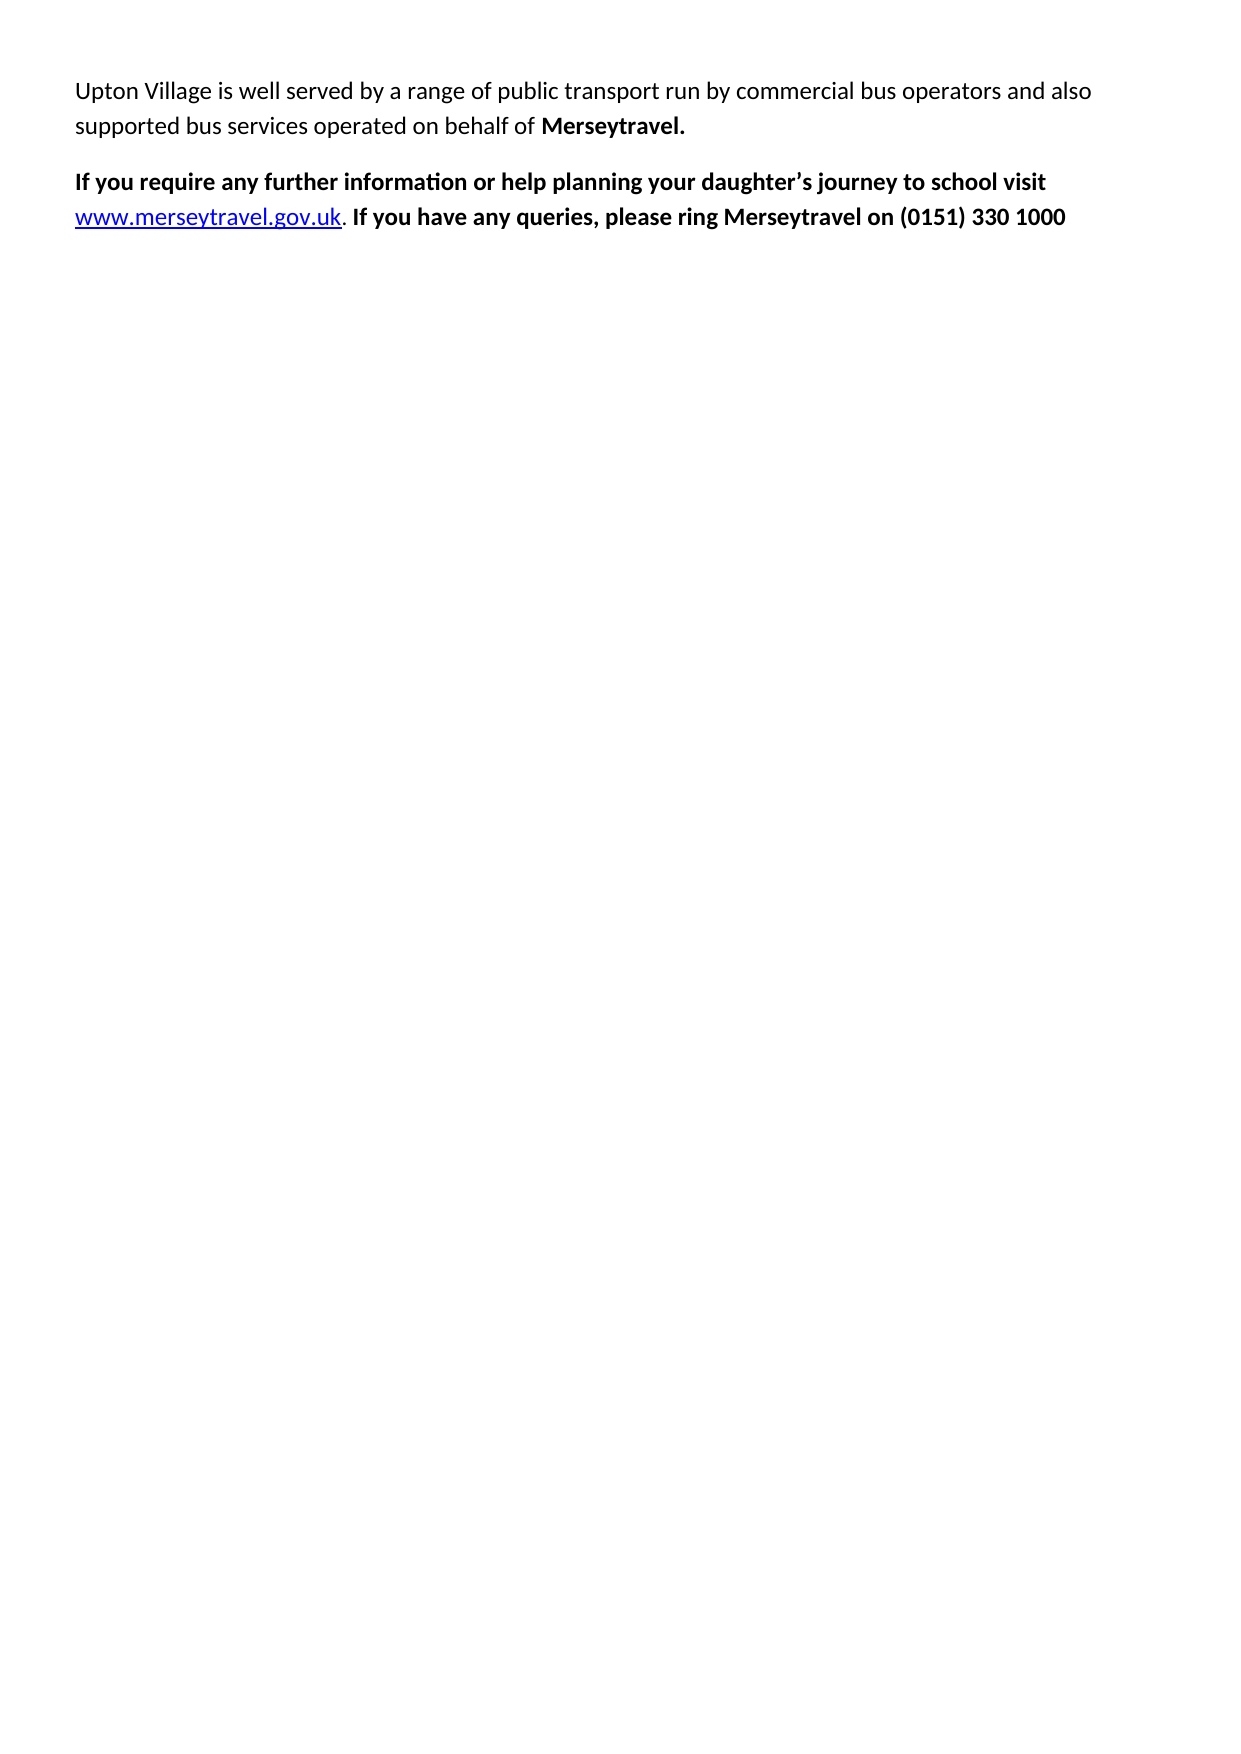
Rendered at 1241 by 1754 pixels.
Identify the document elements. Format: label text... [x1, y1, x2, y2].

text If you require any further information or help planning your daughter’s journey to school visit www.merseytravel.gov.uk. If you have any queries, please ring Merseytravel on (0151) 330 1000 [75, 166, 1162, 231]
text Upton Village is well served by a range of public transport run by commercial bus operators and also supported bus services operated on behalf of Merseytravel. [75, 75, 1162, 141]
